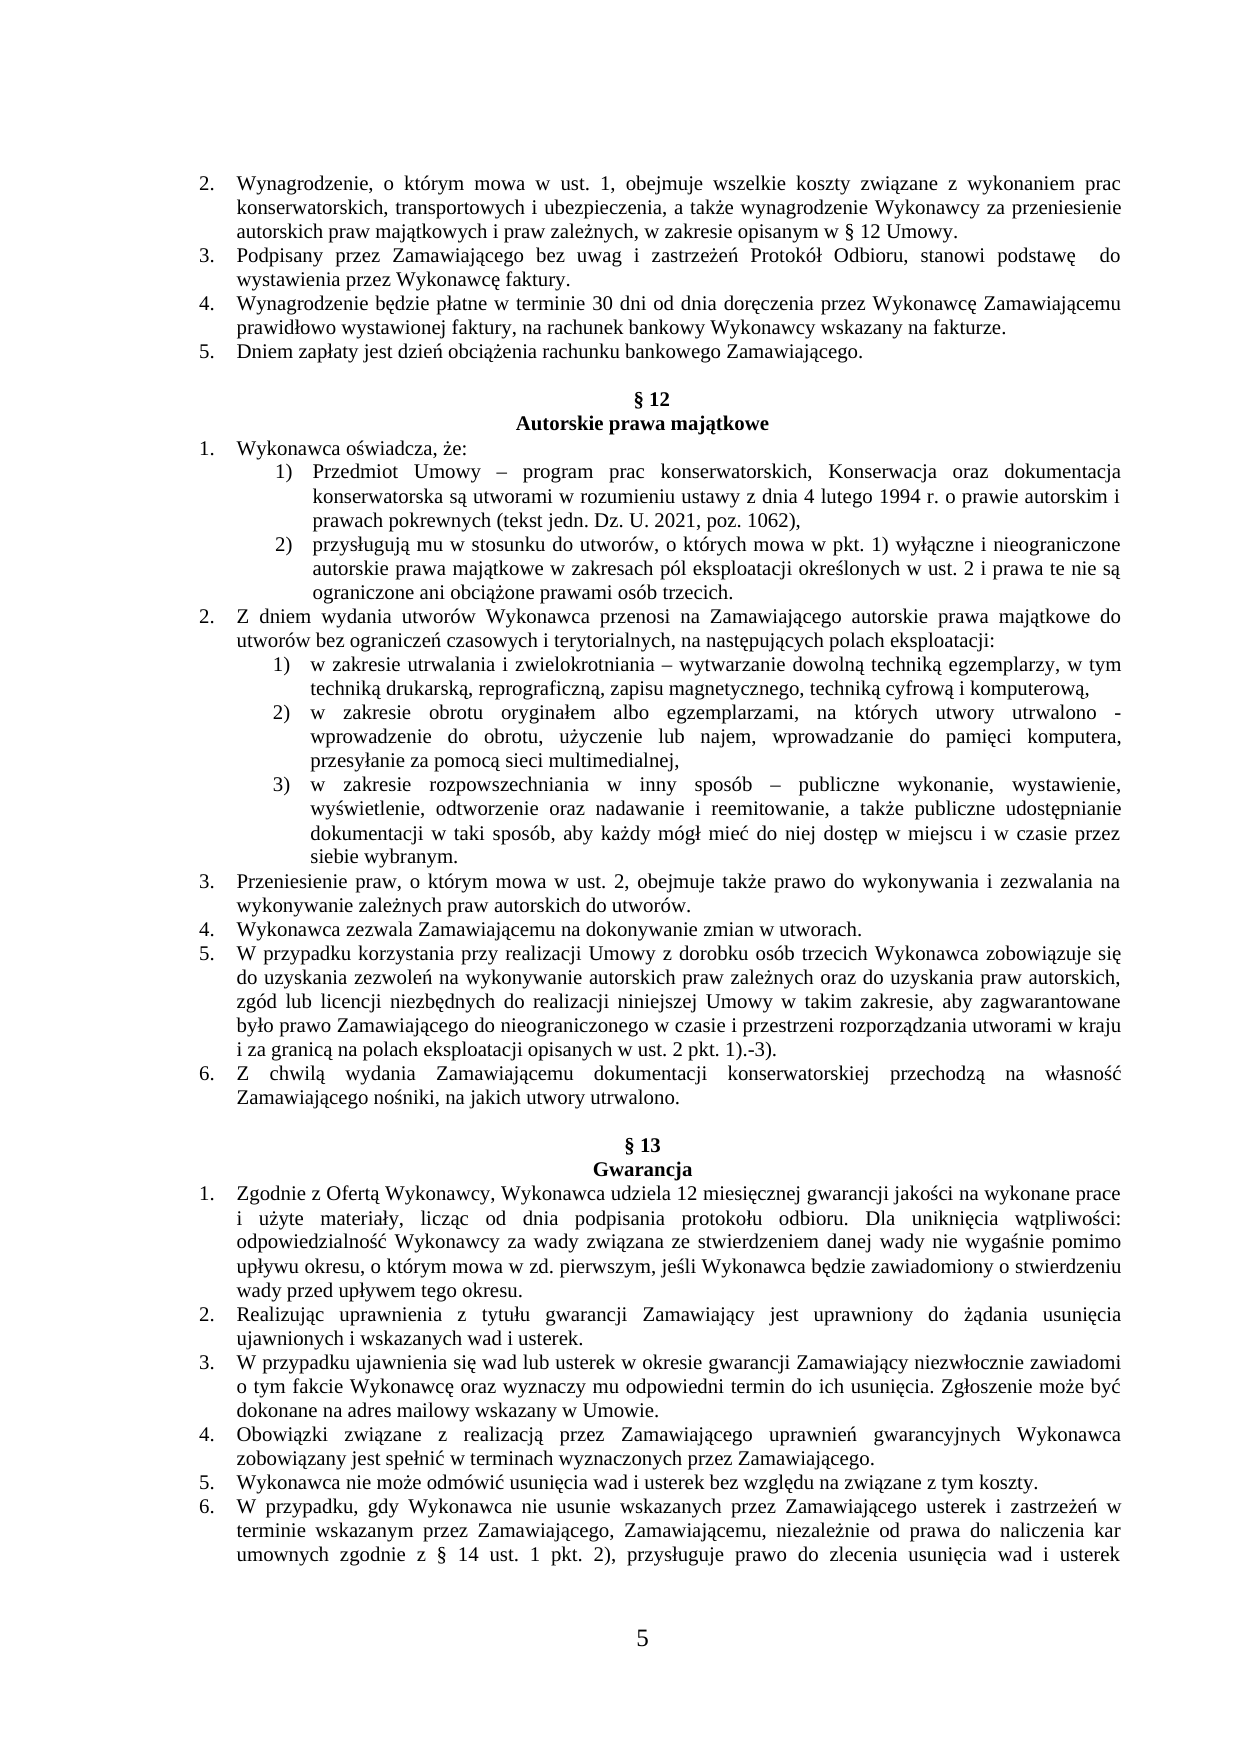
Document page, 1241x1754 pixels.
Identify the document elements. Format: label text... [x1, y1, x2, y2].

list Z chwilą wydania Zamawiającemu dokumentacji konserwatorskiej przechodzą na własność Zamawiającego nośniki, na jakich utwory utrwalono. [199, 1061, 1122, 1109]
text § 12 [237, 387, 1122, 411]
list Zgodnie z Ofertą Wykonawcy, Wykonawca udziela 12 miesięcznej gwarancji jakości na wykonane prace i użyte materiały, licząc od dnia podpisania protokołu odbioru. Dla uniknięcia wątpliwości: odpowiedzialność Wykonawcy za wady związana ze stwierdzeniem danej wady nie wygaśnie pomimo upływu okresu, o którym mowa w zd. pierwszym, jeśli Wykonawca będzie zawiadomiony o stwierdzeniu wady przed upływem tego okresu. [199, 1181, 1122, 1302]
text Gwarancja [162, 1157, 1122, 1181]
list Podpisany przez Zamawiającego bez uwag i zastrzeżeń Protokół Odbioru, stanowi podstawę do wystawienia przez Wykonawcę faktury. [199, 243, 1122, 291]
list Przedmiot Umowy – program prac konserwatorskich, Konserwacja oraz dokumentacja konserwatorska są utworami w rozumieniu ustawy z dnia 4 lutego 1994 r. o prawie autorskim i prawach pokrewnych (tekst jedn. Dz. U. 2021, poz. 1062), [275, 459, 1122, 532]
list Obowiązki związane z realizacją przez Zamawiającego uprawnień gwarancyjnych Wykonawca zobowiązany jest spełnić w terminach wyznaczonych przez Zamawiającego. [199, 1422, 1122, 1470]
list w zakresie obrotu oryginałem albo egzemplarzami, na których utwory utrwalono - wprowadzenie do obrotu, użyczenie lub najem, wprowadzanie do pamięci komputera, przesyłanie za pomocą sieci multimedialnej, [273, 700, 1122, 772]
list Wynagrodzenie, o którym mowa w ust. 1, obejmuje wszelkie koszty związane z wykonaniem prac konserwatorskich, transportowych i ubezpieczenia, a także wynagrodzenie Wykonawcy za przeniesienie autorskich praw majątkowych i praw zależnych, w zakresie opisanym w § 12 Umowy. [199, 171, 1122, 243]
list Dniem zapłaty jest dzień obciążenia rachunku bankowego Zamawiającego. [199, 339, 1122, 363]
list Wykonawca zezwala Zamawiającemu na dokonywanie zmian w utworach. [199, 917, 1122, 941]
list Realizując uprawnienia z tytułu gwarancji Zamawiający jest uprawniony do żądania usunięcia ujawnionych i wskazanych wad i usterek. [199, 1302, 1122, 1350]
list W przypadku korzystania przy realizacji Umowy z dorobku osób trzecich Wykonawca zobowiązuje się do uzyskania zezwoleń na wykonywanie autorskich praw zależnych oraz do uzyskania praw autorskich, zgód lub licencji niezbędnych do realizacji niniejszej Umowy w takim zakresie, aby zagwarantowane było prawo Zamawiającego do nieograniczonego w czasie i przestrzeni rozporządzania utworami w kraju i za granicą na polach eksploatacji opisanych w ust. 2 pkt. 1).-3). [199, 941, 1122, 1061]
list Wykonawca oświadcza, że: [199, 435, 1122, 459]
list Przeniesienie praw, o którym mowa w ust. 2, obejmuje także prawo do wykonywania i zezwalania na wykonywanie zależnych praw autorskich do utworów. [199, 868, 1122, 917]
text § 13 [162, 1133, 1122, 1157]
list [199, 1494, 1122, 1566]
list Z dniem wydania utworów Wykonawca przenosi na Zamawiającego autorskie prawa majątkowe do utworów bez ograniczeń czasowych i terytorialnych, na następujących polach eksploatacji: [199, 604, 1122, 652]
list W przypadku ujawnienia się wad lub usterek w okresie gwarancji Zamawiający niezwłocznie zawiadomi o tym fakcie Wykonawcę oraz wyznaczy mu odpowiedni termin do ich usunięcia. Zgłoszenie może być dokonane na adres mailowy wskazany w Umowie. [199, 1350, 1122, 1422]
list Wykonawca nie może odmówić usunięcia wad i usterek bez względu na związane z tym koszty. [199, 1470, 1122, 1494]
list Wynagrodzenie będzie płatne w terminie 30 dni od dnia doręczenia przez Wykonawcę Zamawiającemu prawidłowo wystawionej faktury, na rachunek bankowy Wykonawcy wskazany na fakturze. [199, 291, 1122, 339]
list w zakresie utrwalania i zwielokrotniania – wytwarzanie dowolną techniką egzemplarzy, w tym techniką drukarską, reprograficzną, zapisu magnetycznego, techniką cyfrową i komputerową, [273, 652, 1122, 700]
text Autorskie prawa majątkowe [162, 411, 1122, 435]
list w zakresie rozpowszechniania w inny sposób – publiczne wykonanie, wystawienie, wyświetlenie, odtworzenie oraz nadawanie i reemitowanie, a także publiczne udostępnianie dokumentacji w taki sposób, aby każdy mógł mieć do niej dostęp w miejscu i w czasie przez siebie wybranym. [273, 772, 1122, 868]
list przysługują mu w stosunku do utworów, o których mowa w pkt. 1) wyłączne i nieograniczone autorskie prawa majątkowe w zakresach pól eksploatacji określonych w ust. 2 i prawa te nie są ograniczone ani obciążone prawami osób trzecich. [275, 532, 1122, 604]
